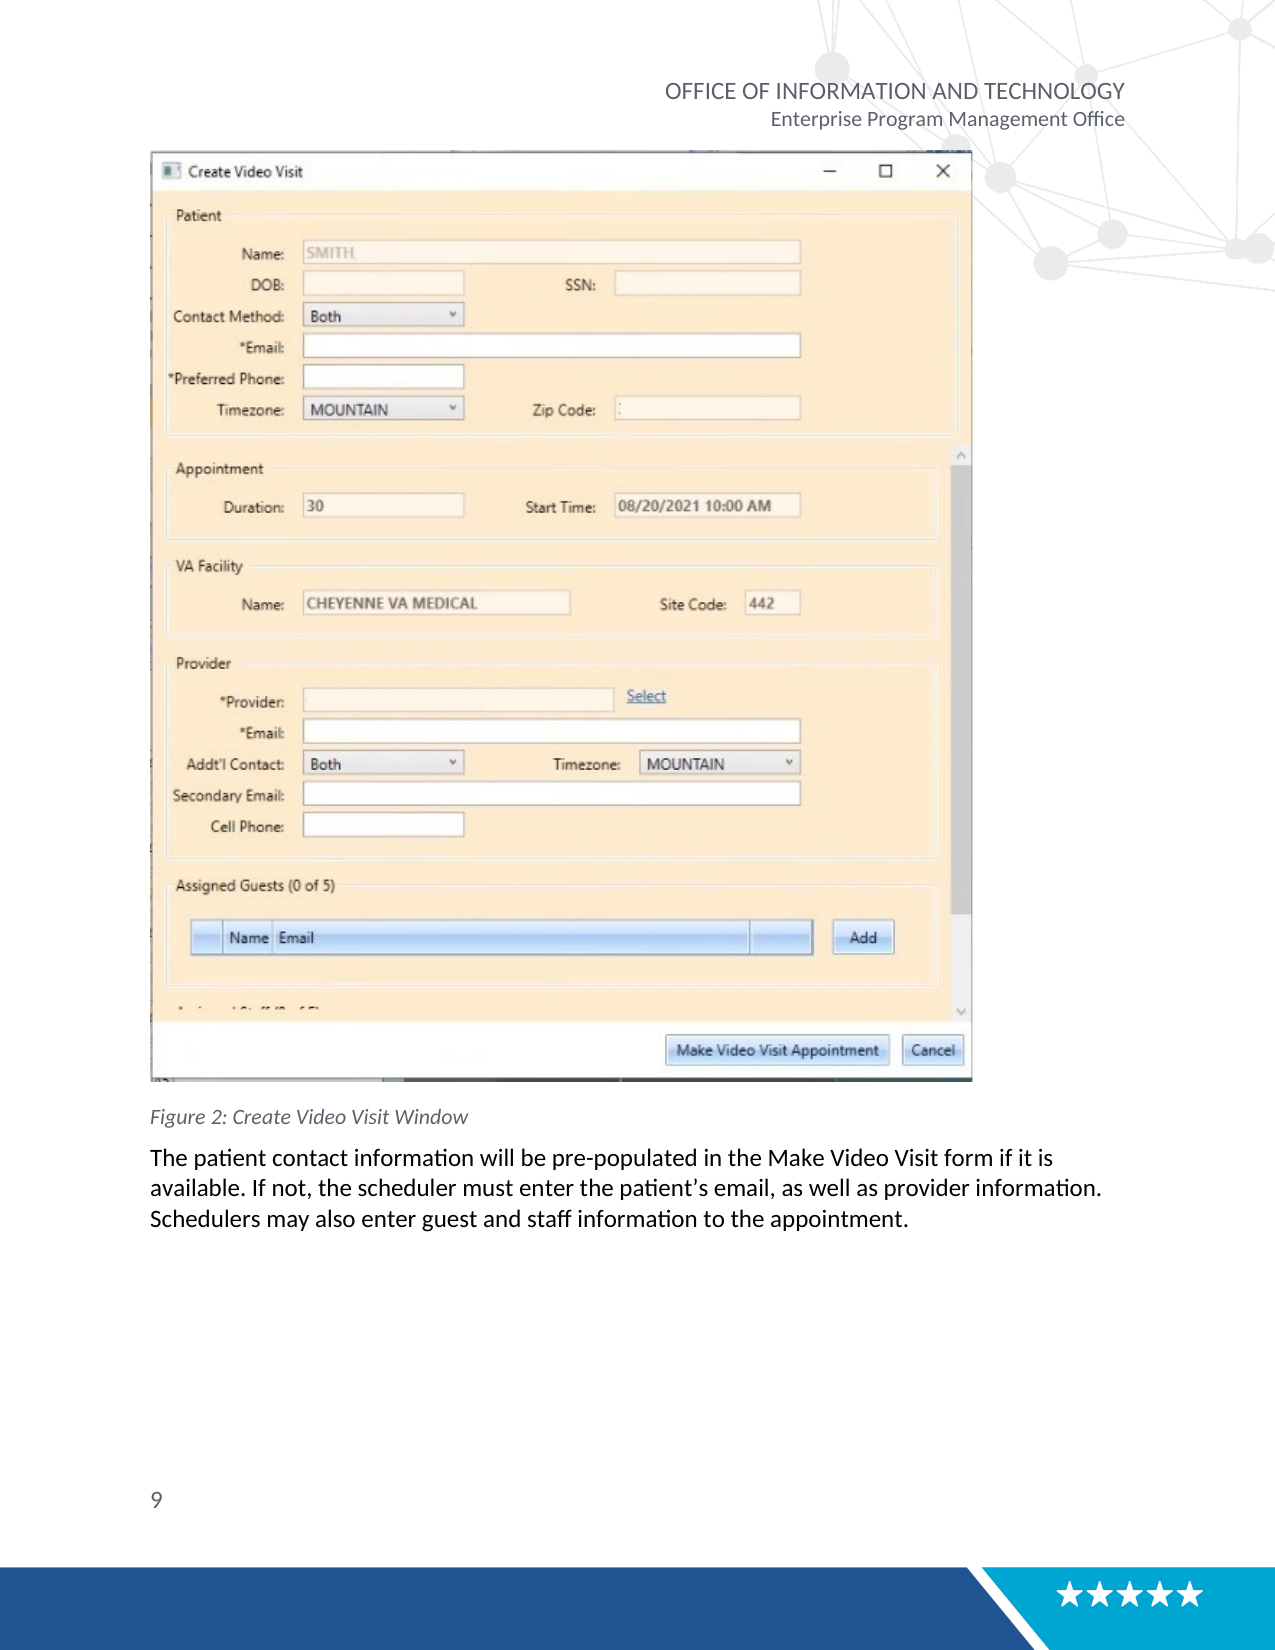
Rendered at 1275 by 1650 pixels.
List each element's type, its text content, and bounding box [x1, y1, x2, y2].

text The patient contact information will be pre-populated in the Make Video Visit form if it is available. If not, the scheduler must enter the patient’s email, as well as provider information. Schedulers may also enter guest and staff information to the appointment. [150, 1142, 1125, 1234]
text Figure 2: Create Video Visit Window [150, 1103, 1125, 1129]
picture [1058, 1582, 1081, 1605]
picture [1148, 1583, 1171, 1605]
picture [0, 0, 1275, 1650]
picture [1088, 1582, 1111, 1605]
picture [1178, 1583, 1201, 1605]
picture [1118, 1582, 1141, 1605]
